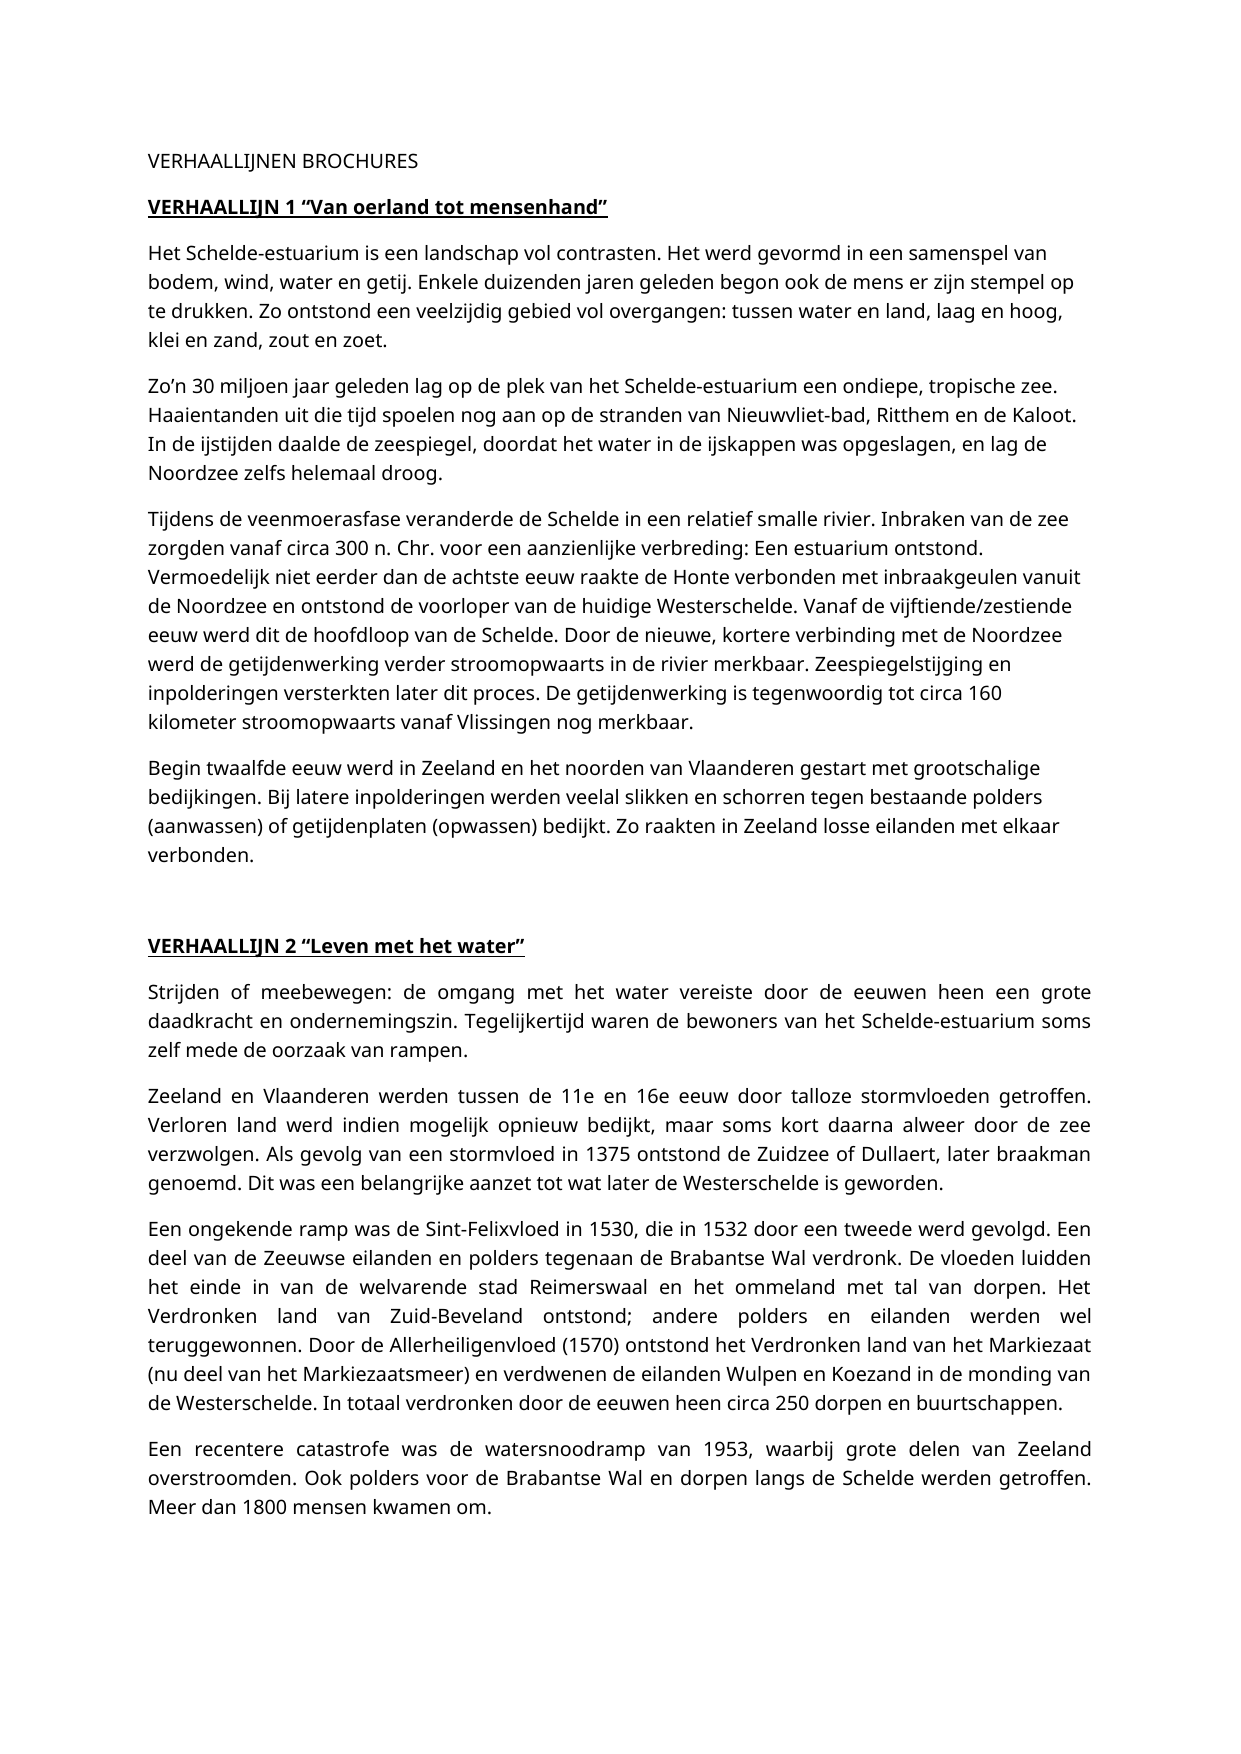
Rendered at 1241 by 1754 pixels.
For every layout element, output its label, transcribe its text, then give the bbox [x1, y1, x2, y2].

text Tijdens de veenmoerasfase veranderde de Schelde in een relatief smalle rivier. Inbraken van de zee zorgden vanaf circa 300 n. Chr. voor een aanzienlijke verbreding: Een estuarium ontstond. Vermoedelijk niet eerder dan de achtste eeuw raakte de Honte verbonden met inbraakgeulen vanuit de Noordzee en ontstond de voorloper van de huidige Westerschelde. Vanaf de vijftiende/zestiende eeuw werd dit de hoofdloop van de Schelde. Door de nieuwe, kortere verbinding met de Noordzee werd de getijdenwerking verder stroomopwaarts in de rivier merkbaar. Zeespiegelstijging en inpolderingen versterkten later dit proces. De getijdenwerking is tegenwoordig tot circa 160 kilometer stroomopwaarts vanaf Vlissingen nog merkbaar. [148, 505, 1093, 735]
text Strijden of meebewegen: de omgang met het water vereiste door de eeuwen heen een grote daadkracht en ondernemingszin. Tegelijkertijd waren de bewoners van het Schelde-estuarium soms zelf mede de oorzaak van rampen. [148, 978, 1093, 1063]
text VERHAALLIJNEN BROCHURES [148, 148, 1093, 174]
text Een recentere catastrofe was de watersnoodramp van 1953, waarbij grote delen van Zeeland overstroomden. Ook polders voor de Brabantse Wal en dorpen langs de Schelde werden getroffen. Meer dan 1800 mensen kwamen om. [148, 1435, 1093, 1520]
text Een ongekende ramp was de Sint-Felixvloed in 1530, die in 1532 door een tweede werd gevolgd. Een deel van de Zeeuwse eilanden en polders tegenaan de Brabantse Wal verdronk. De vloeden luidden het einde in van de welvarende stad Reimerswaal en het ommeland met tal van dorpen. Het Verdronken land van Zuid-Beveland ontstond; andere polders en eilanden werden wel teruggewonnen. Door de Allerheiligenvloed (1570) ontstond het Verdronken land van het Markiezaat (nu deel van het Markiezaatsmeer) en verdwenen de eilanden Wulpen en Koezand in de monding van de Westerschelde. In totaal verdronken door de eeuwen heen circa 250 dorpen en buurtschappen. [148, 1215, 1093, 1417]
text Zo’n 30 miljoen jaar geleden lag op de plek van het Schelde-estuarium een ondiepe, tropische zee. Haaientanden uit die tijd spoelen nog aan op de stranden van Nieuwvliet-bad, Ritthem en de Kaloot. In de ijstijden daalde de zeespiegel, doordat het water in de ijskappen was opgeslagen, en lag de Noordzee zelfs helemaal droog. [148, 372, 1093, 486]
text VERHAALLIJN 2 “Leven met het water” [148, 933, 1093, 960]
text Het Schelde-estuarium is een landschap vol contrasten. Het werd gevormd in een samenspel van bodem, wind, water en getij. Enkele duizenden jaren geleden begon ook de mens er zijn stempel op te drukken. Zo ontstond een veelzijdig gebied vol overgangen: tussen water en land, laag en hoog, klei en zand, zout en zoet. [148, 239, 1093, 353]
text VERHAALLIJN 1 “Van oerland tot mensenhand” [148, 193, 1093, 220]
text Begin twaalfde eeuw werd in Zeeland en het noorden van Vlaanderen gestart met grootschalige bedijkingen. Bij latere inpolderingen werden veelal slikken en schorren tegen bestaande polders (aanwassen) of getijdenplaten (opwassen) bedijkt. Zo raakten in Zeeland losse eilanden met elkaar verbonden. [148, 754, 1093, 868]
text Zeeland en Vlaanderen werden tussen de 11e en 16e eeuw door talloze stormvloeden getroffen. Verloren land werd indien mogelijk opnieuw bedijkt, maar soms kort daarna alweer door de zee verzwolgen. Als gevolg van een stormvloed in 1375 ontstond de Zuidzee of Dullaert, later braakman genoemd. Dit was een belangrijke aanzet tot wat later de Westerschelde is geworden. [148, 1082, 1093, 1196]
